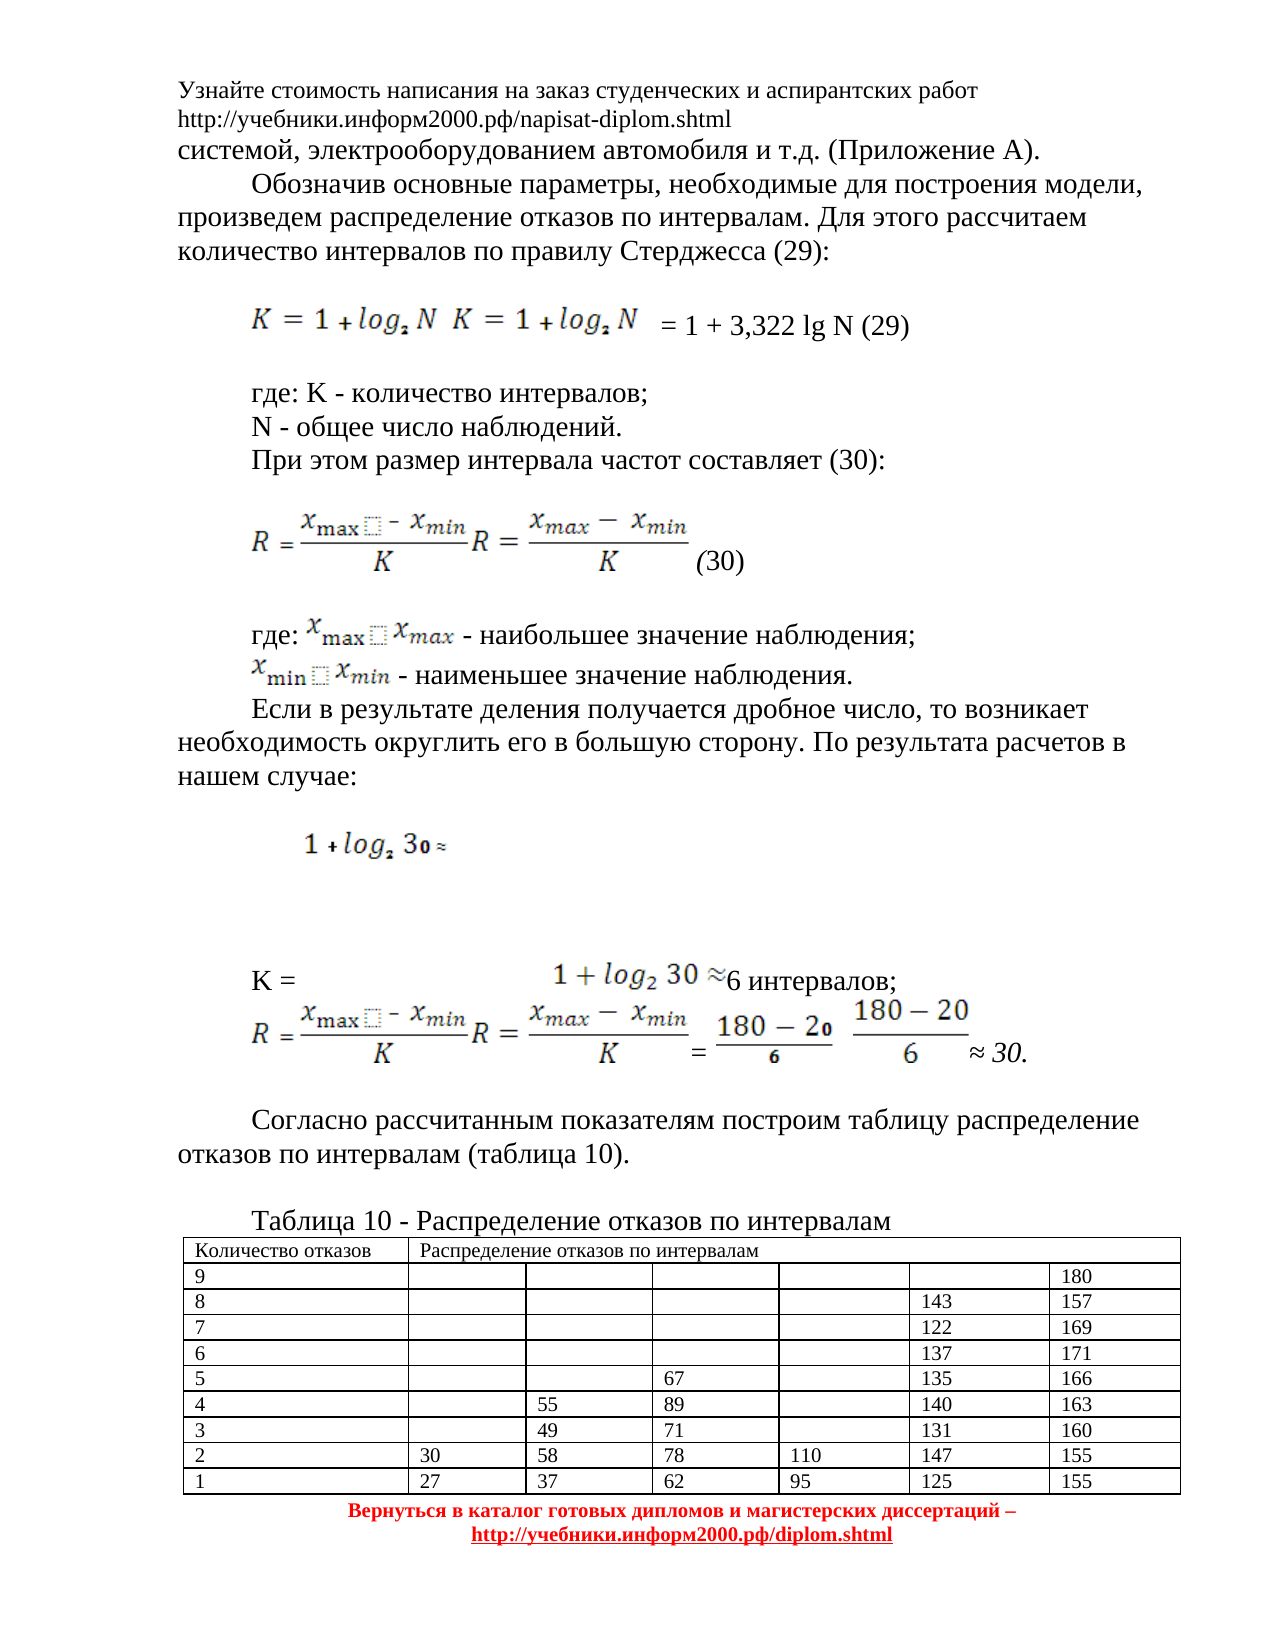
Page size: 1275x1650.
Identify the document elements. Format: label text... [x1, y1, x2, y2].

text = 1 + 3,322 lg N (29) [177, 300, 1186, 342]
table_cell [653, 1290, 778, 1313]
table_cell [527, 1264, 652, 1288]
table_cell 122 [910, 1315, 1049, 1339]
text При этом размер интервала частот составляет (30): [177, 442, 1186, 476]
table_cell [653, 1264, 778, 1288]
table_cell 125 [910, 1469, 1049, 1493]
table_cell [409, 1264, 525, 1288]
table_cell [409, 1315, 525, 1339]
table_cell 143 [910, 1290, 1049, 1313]
table_cell [409, 1290, 525, 1313]
table_cell [653, 1315, 778, 1339]
table_cell 3 [184, 1418, 408, 1442]
table_cell 131 [910, 1418, 1049, 1442]
table_cell 62 [653, 1469, 778, 1493]
table_cell 180 [1050, 1264, 1180, 1288]
text K = 6 интервалов; [177, 825, 1186, 997]
table_cell 160 [1050, 1418, 1180, 1442]
table_cell 155 [1050, 1443, 1180, 1467]
table_cell 135 [910, 1366, 1049, 1390]
table_header Распределение отказов по интервалам [409, 1238, 1180, 1262]
table_cell [780, 1264, 909, 1288]
table_cell 157 [1050, 1290, 1180, 1313]
table_cell [780, 1315, 909, 1339]
table_cell [780, 1290, 909, 1313]
table_cell 1 [184, 1469, 408, 1493]
table_cell 27 [409, 1469, 525, 1493]
table_header Количество отказов [184, 1238, 408, 1262]
table_cell 55 [527, 1392, 652, 1416]
table_cell 110 [780, 1443, 909, 1467]
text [177, 132, 1186, 166]
table_cell 163 [1050, 1392, 1180, 1416]
table_cell 7 [184, 1315, 408, 1339]
table_cell 6 [184, 1341, 408, 1365]
table_cell [910, 1264, 1049, 1288]
table_cell 155 [1050, 1469, 1180, 1493]
table_cell 147 [910, 1443, 1049, 1467]
table_cell 169 [1050, 1315, 1180, 1339]
table_cell [527, 1315, 652, 1339]
table_cell [780, 1392, 909, 1416]
table_cell 37 [527, 1469, 652, 1493]
table_cell 67 [653, 1366, 778, 1390]
text Обозначив основные параметры, необходимые для построения модели, произведем распределение отказов по интервалам. Для этого рассчитаем количество интервалов по правилу Стерджесса (29): [177, 166, 1186, 267]
table_cell 89 [653, 1392, 778, 1416]
table_cell [780, 1418, 909, 1442]
table_cell 166 [1050, 1366, 1180, 1390]
table_cell 2 [184, 1443, 408, 1467]
table_cell 58 [527, 1443, 652, 1467]
table_cell [780, 1341, 909, 1365]
table_cell 30 [409, 1443, 525, 1467]
text Если в результате деления получается дробное число, то возникает необходимость округлить его в большую сторону. По результата расчетов в нашем случае: [177, 691, 1186, 792]
text (30) [177, 509, 1186, 576]
table_cell [409, 1366, 525, 1390]
table_cell 140 [910, 1392, 1049, 1416]
table_cell 9 [184, 1264, 408, 1288]
text - наименьшее значение наблюдения. [177, 650, 1186, 691]
table_cell [653, 1341, 778, 1365]
text Таблица 10 - Распределение отказов по интервалам [177, 1203, 1186, 1237]
text Согласно рассчитанным показателям построим таблицу распределение отказов по интервалам (таблица 10). [177, 1102, 1186, 1169]
text где: K - количество интервалов; [177, 375, 1186, 409]
table_cell 5 [184, 1366, 408, 1390]
table_cell [409, 1418, 525, 1442]
table_cell [409, 1392, 525, 1416]
text = ≈ 30. [177, 997, 1186, 1069]
table_cell 49 [527, 1418, 652, 1442]
table_cell 4 [184, 1392, 408, 1416]
text где: - наибольшее значение наблюдения; [177, 610, 1186, 650]
table_cell 171 [1050, 1341, 1180, 1365]
table_cell 137 [910, 1341, 1049, 1365]
table_cell [527, 1341, 652, 1365]
table_cell [409, 1341, 525, 1365]
table_cell [527, 1290, 652, 1313]
table_cell 8 [184, 1290, 408, 1313]
text N - общее число наблюдений. [177, 409, 1186, 442]
table_cell 78 [653, 1443, 778, 1467]
table_cell 71 [653, 1418, 778, 1442]
table_cell [780, 1366, 909, 1390]
table_cell [527, 1366, 652, 1390]
table_cell 95 [780, 1469, 909, 1493]
